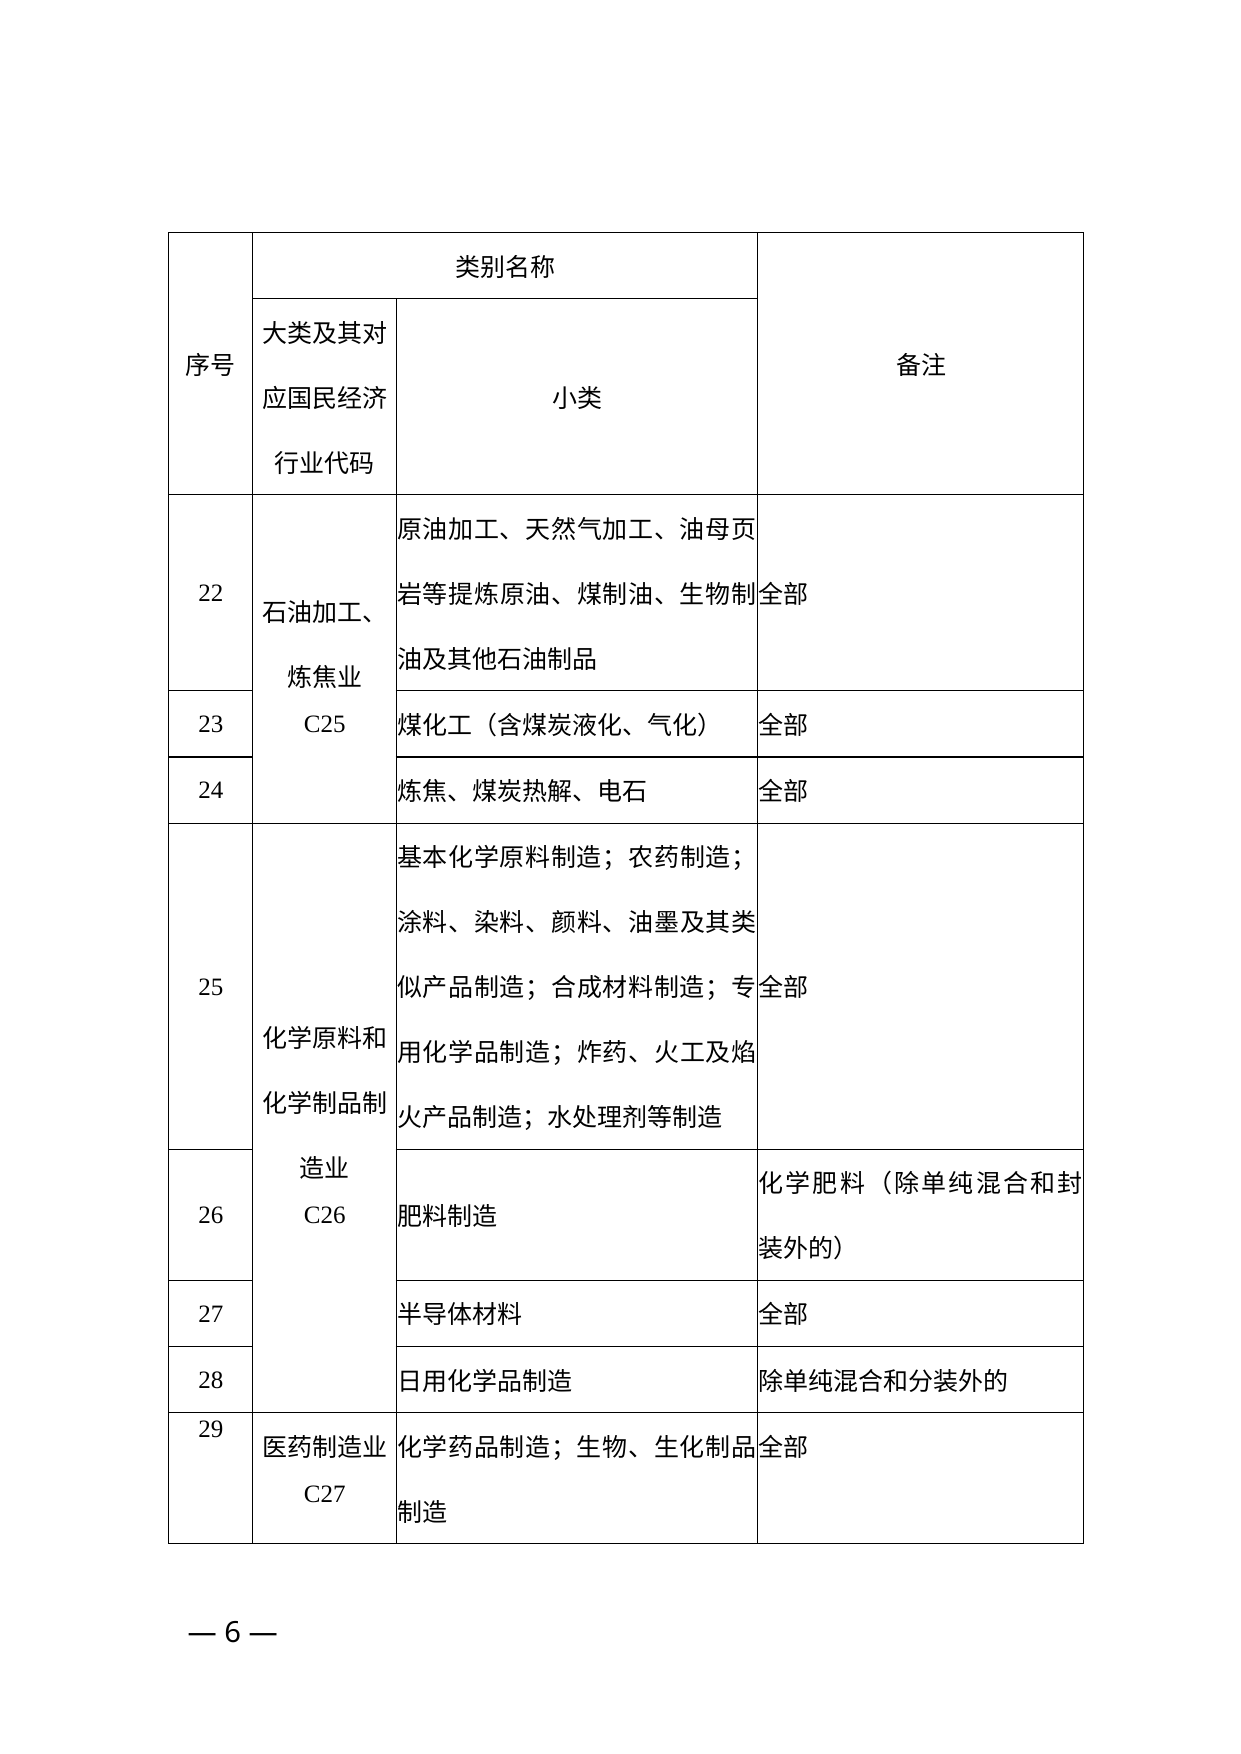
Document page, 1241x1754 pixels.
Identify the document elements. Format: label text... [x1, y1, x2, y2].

table_header 序号 [169, 233, 252, 494]
table_cell 化学原料和化学制品制造业 C26 [253, 824, 396, 1412]
table_cell 化学肥料（除单纯混合和封装外的） [758, 1150, 1083, 1279]
table_cell 基本化学原料制造；农药制造；涂料、染料、颜料、油墨及其类似产品制造；合成材料制造；专用化学品制造；炸药、火工及焰火产品制造；水处理剂等制造 [397, 824, 757, 1148]
table_cell 半导体材料 [397, 1281, 757, 1346]
table_cell 石油加工、 炼焦业 C25 [253, 495, 396, 822]
table_cell 煤化工（含煤炭液化、气化） [397, 691, 757, 756]
table_cell 25 [169, 824, 252, 1148]
table_cell 全部 [758, 1281, 1083, 1346]
table_cell 炼焦、煤炭热解、电石 [397, 758, 757, 822]
table_cell 29 [169, 1413, 252, 1543]
table_cell 全部 [758, 824, 1083, 1148]
table_cell 全部 [758, 758, 1083, 822]
table_cell 全部 [758, 495, 1083, 690]
table_cell 27 [169, 1281, 252, 1346]
table_cell 小类 [397, 299, 757, 494]
table_cell 肥料制造 [397, 1150, 757, 1279]
table_cell 23 [169, 691, 252, 756]
table_header 备注 [758, 233, 1083, 494]
table_cell 全部 [758, 1413, 1083, 1543]
table_cell 28 [169, 1347, 252, 1412]
table_cell 22 [169, 495, 252, 690]
table_header 类别名称 [253, 233, 757, 298]
table_cell 大类及其对应国民经济行业代码 [253, 299, 396, 494]
table_cell 除单纯混合和分装外的 [758, 1347, 1083, 1412]
table_cell 24 [169, 758, 252, 822]
table_cell 26 [169, 1150, 252, 1279]
table_cell 全部 [758, 691, 1083, 756]
table_cell 医药制造业 C27 [253, 1413, 396, 1543]
table_cell 日用化学品制造 [397, 1347, 757, 1412]
table_cell 化学药品制造；生物、生化制品制造 [397, 1413, 757, 1543]
table_cell 原油加工、天然气加工、油母页岩等提炼原油、煤制油、生物制油及其他石油制品 [397, 495, 757, 690]
